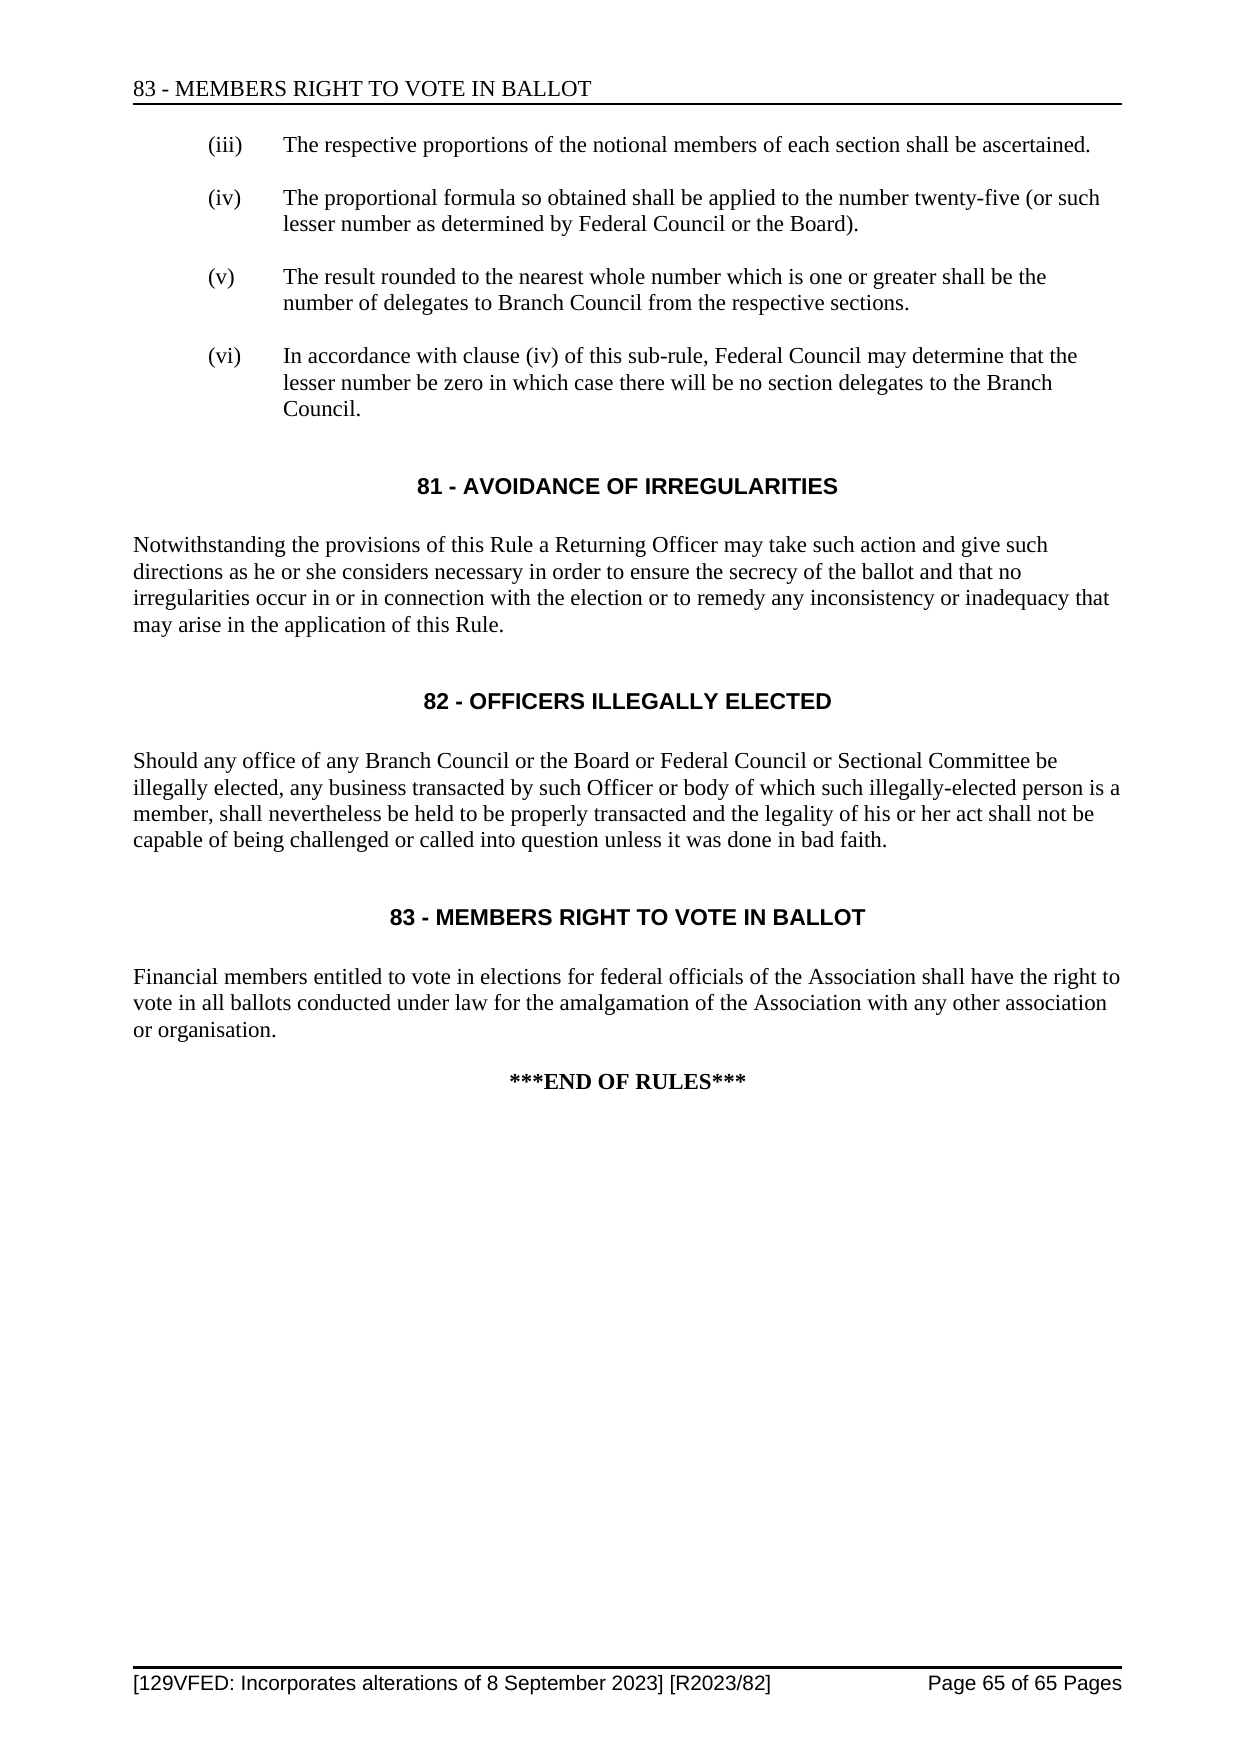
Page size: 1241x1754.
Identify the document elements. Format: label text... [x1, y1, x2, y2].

text ***END OF RULES*** [133, 1068, 1122, 1095]
text Financial members entitled to vote in elections for federal officials of the Association shall have the right to vote in all ballots conducted under law for the amalgamation of the Association with any other association or organisation. [133, 963, 1122, 1042]
text (iii) The respective proportions of the notional members of each section shall be ascertained. [133, 131, 1122, 158]
subtitle 81 - AVOIDANCE OF IRREGULARITIES [133, 473, 1122, 499]
text Should any office of any Branch Council or the Board or Federal Council or Sectional Committee be illegally elected, any business transacted by such Officer or body of which such illegally-elected person is a member, shall nevertheless be held to be properly transacted and the legality of his or her act shall not be capable of being challenged or called into question unless it was done in bad faith. [133, 747, 1122, 853]
text Notwithstanding the provisions of this Rule a Returning Officer may take such action and give such directions as he or she considers necessary in order to ensure the secrecy of the ballot and that no irregularities occur in or in connection with the election or to remedy any inconsistency or inadequacy that may arise in the application of this Rule. [133, 532, 1122, 637]
text (vi) In accordance with clause (iv) of this sub-rule, Federal Council may determine that the lesser number be zero in which case there will be no section delegates to the Branch Council. [133, 342, 1122, 421]
text (iv) The proportional formula so obtained shall be applied to the number twenty-five (or such lesser number as determined by Federal Council or the Board). [133, 184, 1122, 237]
text (v) The result rounded to the nearest whole number which is one or greater shall be the number of delegates to Branch Council from the respective sections. [133, 263, 1122, 316]
subtitle 82 - OFFICERS ILLEGALLY ELECTED [133, 688, 1122, 715]
subtitle 83 - MEMBERS RIGHT TO VOTE IN BALLOT [133, 904, 1122, 930]
